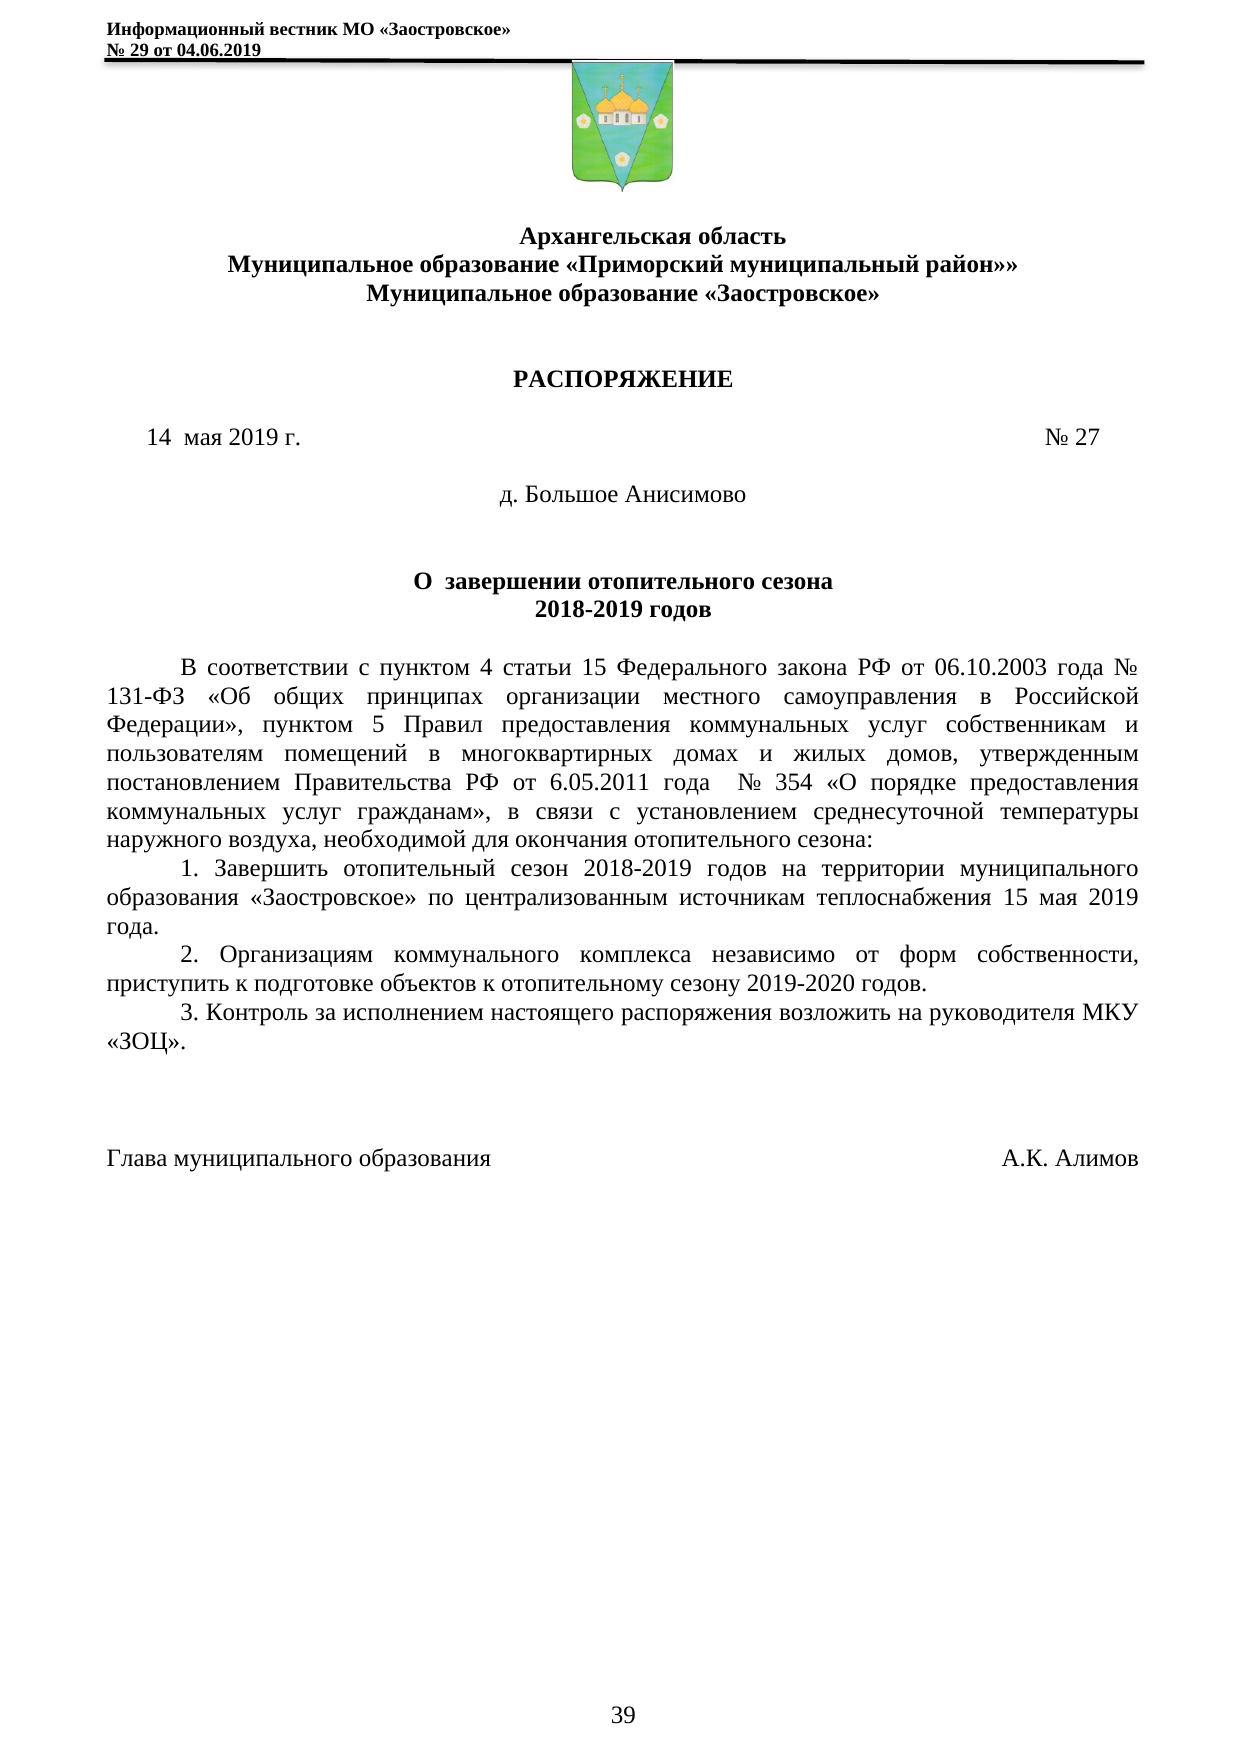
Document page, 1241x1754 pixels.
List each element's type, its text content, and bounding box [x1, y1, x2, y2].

text 14 мая 2019 г. № 27 [106, 422, 1140, 451]
text 3. Контроль за исполнением настоящего распоряжения возложить на руководителя МКУ «ЗОЦ». [106, 997, 1140, 1054]
subtitle РАСПОРЯЖЕНИЕ [106, 364, 1140, 393]
text 2018-2019 годов [106, 594, 1140, 623]
text 2. Организациям коммунального комплекса независимо от форм собственности, приступить к подготовке объектов к отопительному сезону 2019-2020 годов. [106, 939, 1140, 997]
text Муниципальное образование «Заостровское» [106, 278, 1140, 307]
picture [571, 60, 675, 192]
subtitle Муниципальное образование «Приморский муниципальный район»» [106, 249, 1140, 278]
text Глава муниципального образования А.К. Алимов [106, 1143, 1140, 1172]
text О завершении отопительного сезона [106, 566, 1140, 594]
text В соответствии с пунктом 4 статьи 15 Федерального закона РФ от 06.10.2003 года № 131-ФЗ «Об общих принципах организации местного самоуправления в Российской Федерации», пунктом 5 Правил предоставления коммунальных услуг собственникам и пользователям помещений в многоквартирных домах и жилых домов, утвержденным постановлением Правительства РФ от 6.05.2011 года № 354 «О порядке предоставления коммунальных услуг гражданам», в связи с установлением среднесуточной температуры наружного воздуха, необходимой для окончания отопительного сезона: [106, 652, 1140, 853]
text д. Большое Анисимово [106, 479, 1140, 508]
subtitle Архангельская область [106, 221, 1140, 249]
text 1. Завершить отопительный сезон 2018-2019 годов на территории муниципального образования «Заостровское» по централизованным источникам теплоснабжения 15 мая 2019 года. [106, 853, 1140, 939]
